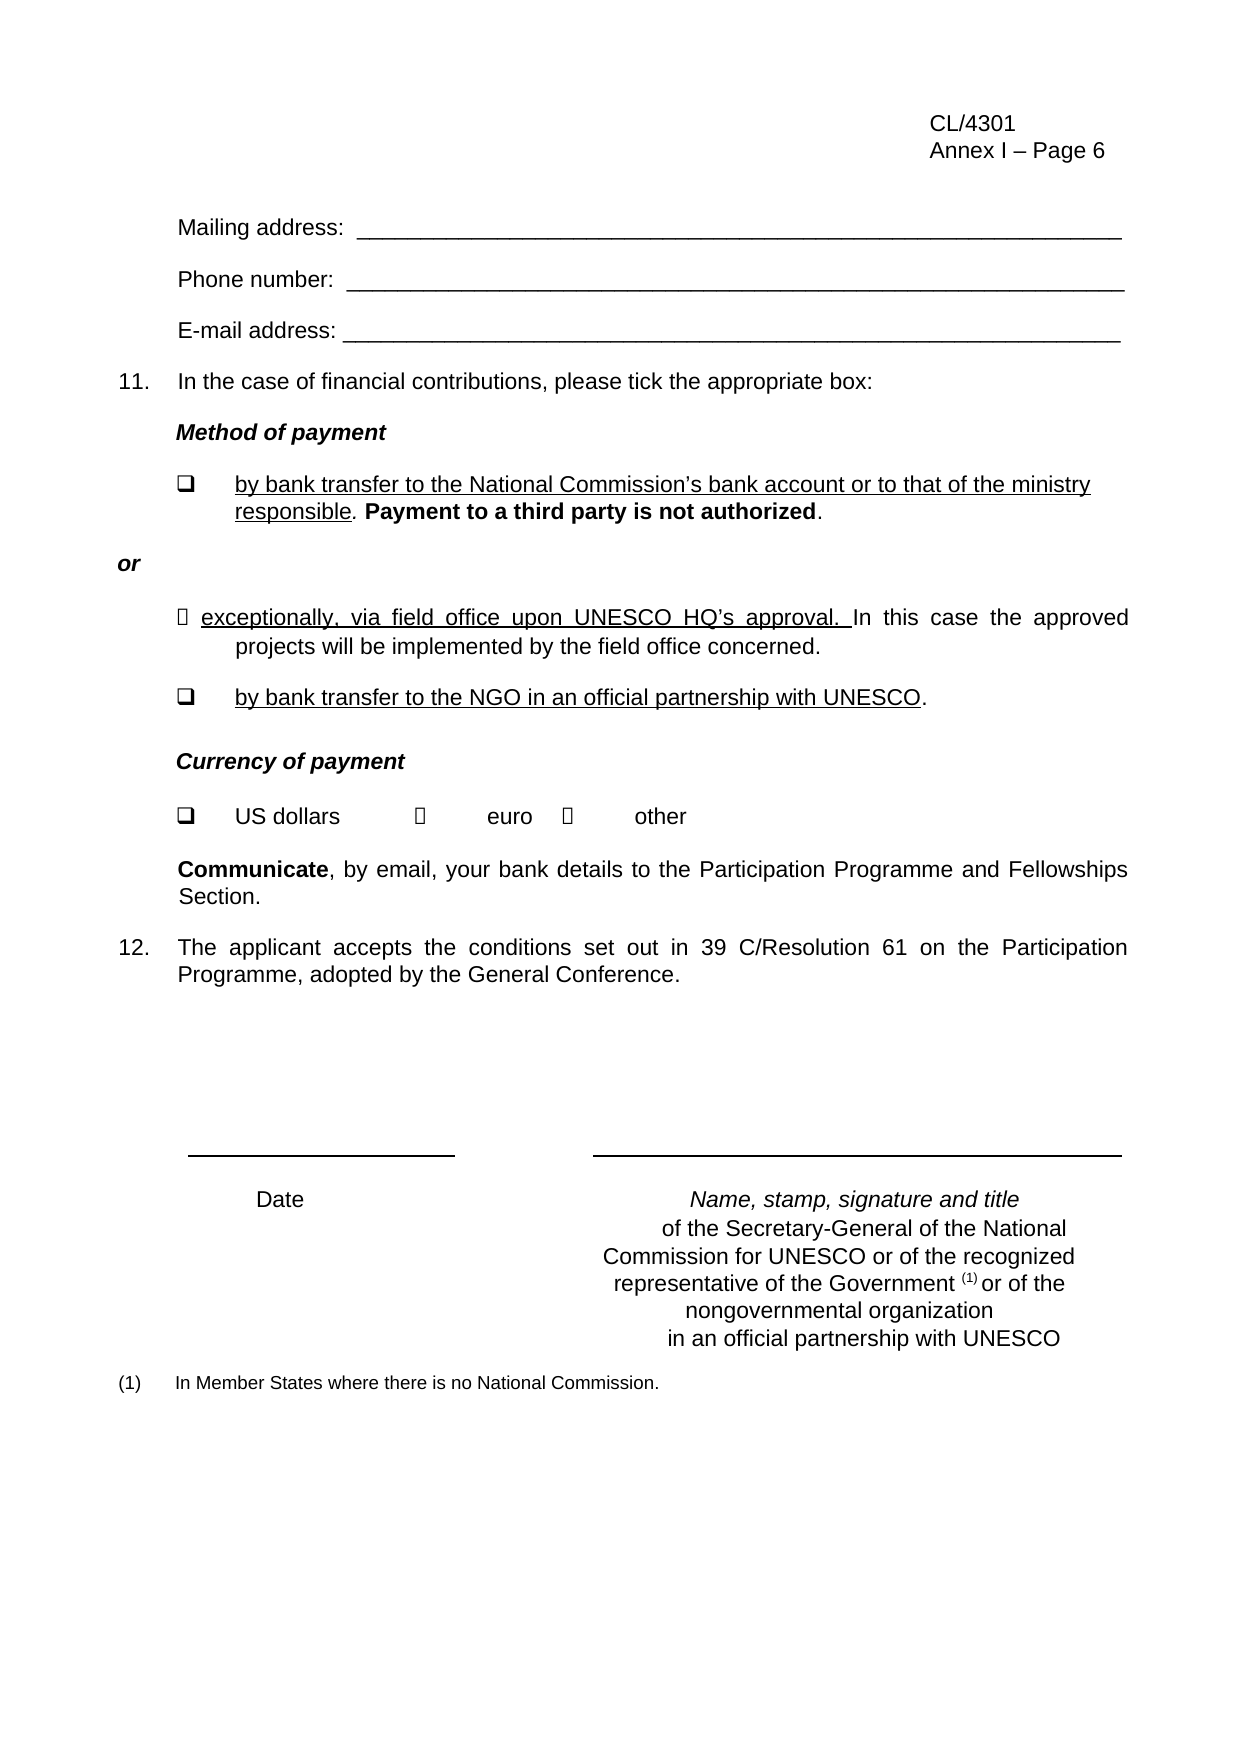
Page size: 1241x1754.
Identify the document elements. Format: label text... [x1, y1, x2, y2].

text in an official partnership with UNESCO [118, 1325, 1061, 1351]
list US dollars  euro  other [176, 799, 1129, 831]
text E-mail address: _____________________________________________________________ [177, 317, 1129, 343]
list by bank transfer to the National Commission’s bank account or to that of the ministry responsible. Payment to a third party is not authorized. [176, 471, 1129, 524]
text Currency of payment [176, 748, 1129, 774]
text  exceptionally, via field office upon UNESCO HQ’s approval. In this case the approved projects will be implemented by the field office concerned. [176, 601, 1129, 659]
list In the case of financial contributions, please tick the appropriate box: [118, 368, 1129, 394]
text Annex I – Page 6 [929, 137, 1129, 163]
text Date Name, stamp, signature and title [118, 1186, 1129, 1212]
text Mailing address: ____________________________________________________________ [177, 214, 1129, 241]
text (1) In Member States where there is no National Commission. [118, 1372, 1129, 1394]
text Method of payment [176, 419, 1129, 446]
text or [117, 549, 1129, 576]
list The applicant accepts the conditions set out in 39 C/Resolution 61 on the Participation Programme, adopted by the General Conference. [118, 934, 1129, 988]
text Phone number: _____________________________________________________________ [177, 266, 1129, 292]
text CL/4301 [929, 110, 1129, 137]
text of the Secretary-General of the National [118, 1214, 1067, 1241]
text Commission for UNESCO or of the recognized representative of the Government (1) or of the nongovernmental organization [548, 1243, 1129, 1323]
text Communicate, by email, your bank details to the Participation Programme and Fellowships Section. [177, 856, 1129, 909]
list by bank transfer to the NGO in an official partnership with UNESCO. [176, 684, 1129, 710]
